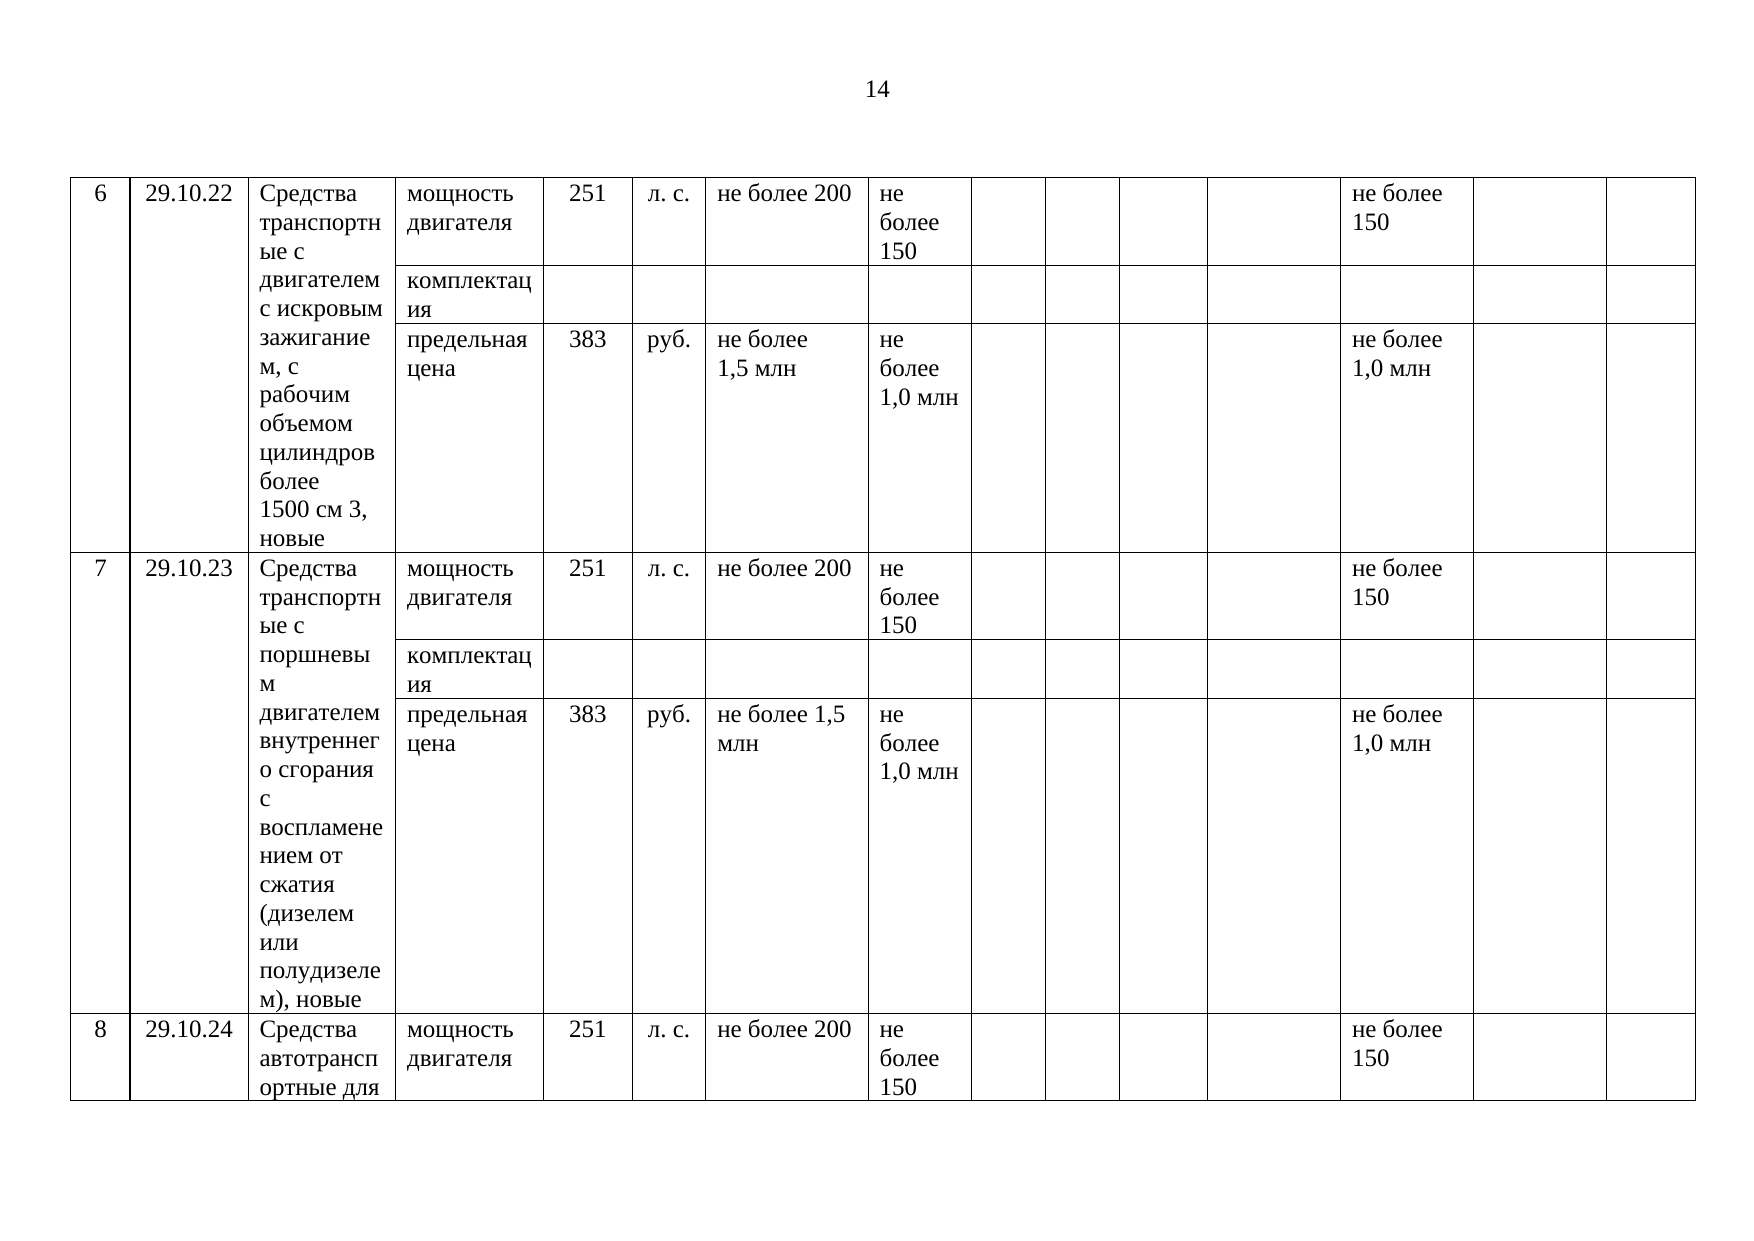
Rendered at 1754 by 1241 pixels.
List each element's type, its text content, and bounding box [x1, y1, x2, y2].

table_cell [1120, 553, 1207, 639]
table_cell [249, 1014, 395, 1100]
table_cell [544, 640, 632, 698]
table_cell мощность двигателя [396, 553, 543, 639]
table_cell [1474, 266, 1606, 323]
table_cell [706, 266, 868, 323]
table_cell л. с. [633, 1014, 705, 1100]
table_cell не более 1,0 млн [1341, 699, 1473, 1013]
table_cell не более 150 [869, 1014, 971, 1100]
table_cell [972, 266, 1045, 323]
table_cell не более 150 [869, 553, 971, 639]
table_cell не более 200 [706, 178, 868, 264]
table_cell Средства транспортные с поршневым двигателем внутреннего сгорания с воспламенением от сжатия (дизелем или полудизелем), новые [249, 553, 395, 1013]
table_cell 383 [544, 324, 632, 552]
table_cell [1474, 553, 1606, 639]
table_cell [544, 266, 632, 323]
table_cell [1046, 640, 1119, 698]
table_cell [1607, 640, 1695, 698]
table_cell [1341, 266, 1473, 323]
table_cell не более 1,5 млн [706, 699, 868, 1013]
table_cell [1208, 1014, 1340, 1100]
table_cell [1474, 324, 1606, 552]
table_cell мощность двигателя [396, 178, 543, 264]
table_cell [1120, 1014, 1207, 1100]
table_cell 8 [71, 1014, 129, 1100]
table_cell [1046, 699, 1119, 1013]
table_cell не более 150 [1341, 178, 1473, 264]
table_cell [1208, 324, 1340, 552]
table_cell [633, 640, 705, 698]
table_cell 29.10.22 [131, 178, 248, 552]
table_cell [1474, 1014, 1606, 1100]
table_cell руб. [633, 324, 705, 552]
table_cell 6 [71, 178, 129, 552]
table_cell [1208, 699, 1340, 1013]
table_cell [1341, 640, 1473, 698]
table_cell комплектация [396, 640, 543, 698]
table_cell [1046, 324, 1119, 552]
table_cell [1120, 324, 1207, 552]
table_cell [972, 553, 1045, 639]
table_cell л. с. [633, 553, 705, 639]
table_cell 251 [544, 553, 632, 639]
table_cell [1046, 553, 1119, 639]
table_cell не более 150 [1341, 553, 1473, 639]
table_cell [1607, 178, 1695, 264]
table_cell [1046, 266, 1119, 323]
table_cell комплектация [396, 266, 543, 323]
table_cell [1607, 266, 1695, 323]
table_cell [972, 1014, 1045, 1100]
table_cell [1120, 178, 1207, 264]
table_cell [1120, 266, 1207, 323]
table_cell [1474, 178, 1606, 264]
table_cell не более 1,0 млн [869, 699, 971, 1013]
table_cell [1120, 699, 1207, 1013]
table_cell не более 150 [869, 178, 971, 264]
table_cell не более 200 [706, 1014, 868, 1100]
table_cell [706, 640, 868, 698]
table_cell [1046, 1014, 1119, 1100]
table_cell [1474, 699, 1606, 1013]
table_cell мощность двигателя [396, 1014, 543, 1100]
table_cell [1607, 1014, 1695, 1100]
table_cell [1120, 640, 1207, 698]
table_cell не более 1,0 млн [869, 324, 971, 552]
table_cell [869, 266, 971, 323]
table_cell 7 [71, 553, 129, 1013]
table_cell [1046, 178, 1119, 264]
table_cell л. с. [633, 178, 705, 264]
table_cell [1607, 553, 1695, 639]
table_cell [972, 640, 1045, 698]
table_cell [1607, 699, 1695, 1013]
table_cell 29.10.23 [131, 553, 248, 1013]
table_cell не более 1,0 млн [1341, 324, 1473, 552]
table_cell 251 [544, 178, 632, 264]
table_cell [972, 178, 1045, 264]
table_cell 383 [544, 699, 632, 1013]
table_cell 251 [544, 1014, 632, 1100]
table_cell [1474, 640, 1606, 698]
table_cell Средства транспортные с двигателем с искровым зажиганием, с рабочим объемом цилиндров более 1500 см 3, новые [249, 178, 395, 552]
table_cell [869, 640, 971, 698]
table_cell 29.10.24 [131, 1014, 248, 1100]
table_cell [1208, 178, 1340, 264]
table_cell не более 150 [1341, 1014, 1473, 1100]
table_cell предельная цена [396, 699, 543, 1013]
table_cell [972, 699, 1045, 1013]
table_cell предельная цена [396, 324, 543, 552]
table_cell [1607, 324, 1695, 552]
table_cell [633, 266, 705, 323]
table_cell [1208, 553, 1340, 639]
table_cell не более 200 [706, 553, 868, 639]
table_cell руб. [633, 699, 705, 1013]
table_cell [972, 324, 1045, 552]
table_cell [1208, 266, 1340, 323]
table_cell [1208, 640, 1340, 698]
table_cell не более 1,5 млн [706, 324, 868, 552]
